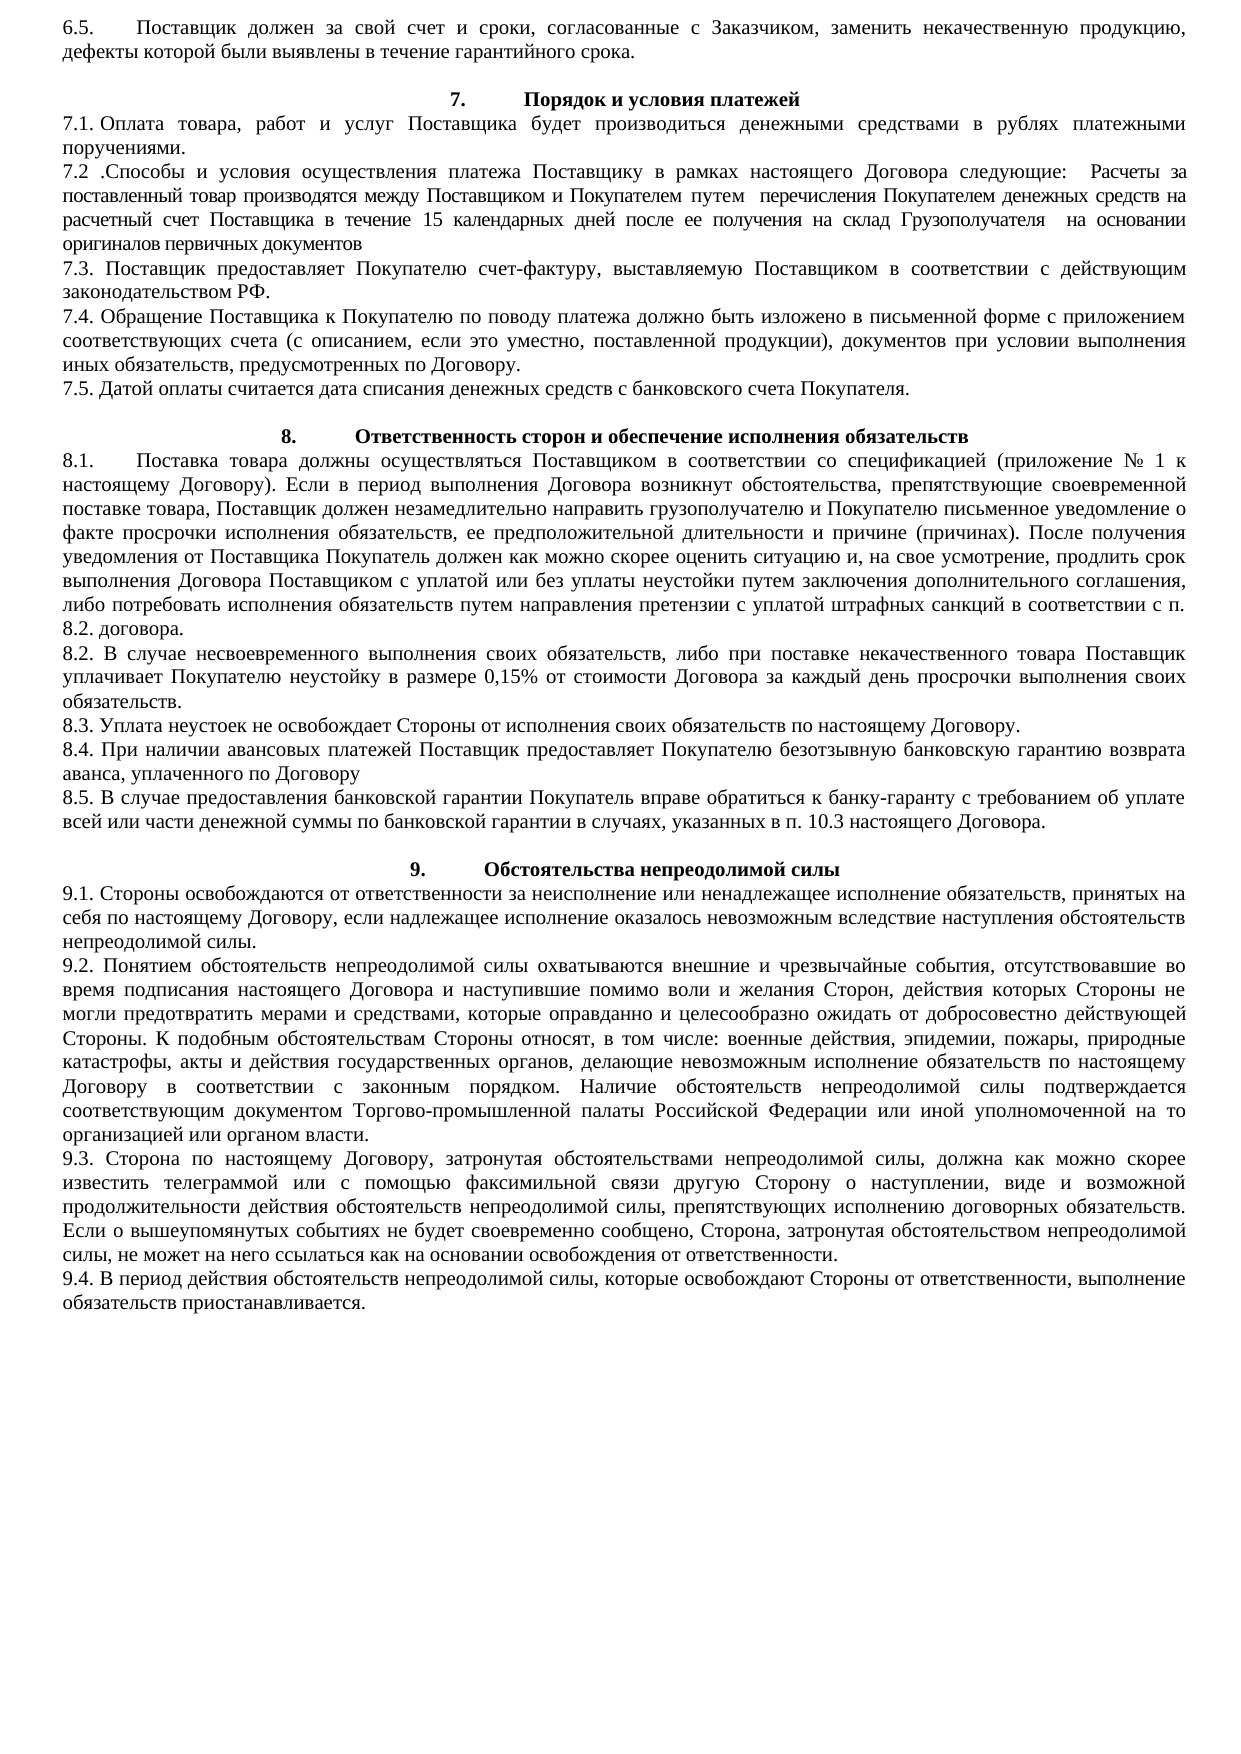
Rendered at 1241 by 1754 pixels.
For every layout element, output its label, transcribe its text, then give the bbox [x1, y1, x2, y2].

text 9.4. В период действия обстоятельств непреодолимой силы, которые освобождают Стороны от ответственности, выполнение обязательств приостанавливается. [62, 1266, 1187, 1314]
text 9.2. Понятием обстоятельств непреодолимой силы охватываются внешние и чрезвычайные события, отсутствовавшие во время подписания настоящего Договора и наступившие помимо воли и желания Сторон, действия которых Стороны не могли предотвратить мерами и средствами, которые оправданно и целесообразно ожидать от добросовестно действующей Стороны. К подобным обстоятельствам Стороны относят, в том числе: военные действия, эпидемии, пожары, природные катастрофы, акты и действия государственных органов, делающие невозможным исполнение обязательств по настоящему Договору в соответствии с законным порядком. Наличие обстоятельств непреодолимой силы подтверждается соответствующим документом Торгово-промышленной палаты Российской Федерации или иной уполномоченной на то организацией или органом власти. [62, 953, 1187, 1146]
text 8.2. В случае несвоевременного выполнения своих обязательств, либо при поставке некачественного товара Поставщик уплачивает Покупателю неустойку в размере 0,15% от стоимости Договора за каждый день просрочки выполнения своих обязательств. [62, 640, 1187, 713]
text 8.4. При наличии авансовых платежей Поставщик предоставляет Покупателю безотзывную банковскую гарантию возврата аванса, уплаченного по Договору [62, 737, 1187, 785]
text 8.3. Уплата неустоек не освобождает Стороны от исполнения своих обязательств по настоящему Договору. [62, 713, 1187, 737]
text 7.3. Поставщик предоставляет Покупателю счет-фактуру, выставляемую Поставщиком в соответствии с действующим законодательством РФ. [62, 255, 1187, 303]
text 9. Обстоятельства непреодолимой силы [62, 857, 1187, 881]
text 7.1. Оплата товара, работ и услуг Поставщика будет производиться денежными средствами в рублях платежными поручениями. [62, 111, 1187, 159]
text 8.1. Поставка товара должны осуществляться Поставщиком в соответствии со спецификацией (приложение № 1 к настоящему Договору). Если в период выполнения Договора возникнут обстоятельства, препятствующие своевременной поставке товара, Поставщик должен незамедлительно направить грузополучателю и Покупателю письменное уведомление о факте просрочки исполнения обязательств, ее предположительной длительности и причине (причинах). После получения уведомления от Поставщика Покупатель должен как можно скорее оценить ситуацию и, на свое усмотрение, продлить срок выполнения Договора Поставщиком с уплатой или без уплаты неустойки путем заключения дополнительного соглашения, либо потребовать исполнения обязательств путем направления претензии с уплатой штрафных санкций в соответствии с п. 8.2. договора. [62, 448, 1187, 640]
text 7. Порядок и условия платежей [62, 87, 1187, 111]
text 8. Ответственность сторон и обеспечение исполнения обязательств [62, 424, 1187, 448]
text 9.3. Сторона по настоящему Договору, затронутая обстоятельствами непреодолимой силы, должна как можно скорее известить телеграммой или с помощью факсимильной связи другую Сторону о наступлении, виде и возможной продолжительности действия обстоятельств непреодолимой силы, препятствующих исполнению договорных обязательств. Если о вышеупомянутых событиях не будет своевременно сообщено, Сторона, затронутая обстоятельством непреодолимой силы, не может на него ссылаться как на основании освобождения от ответственности. [62, 1146, 1187, 1266]
text 9.1. Стороны освобождаются от ответственности за неисполнение или ненадлежащее исполнение обязательств, принятых на себя по настоящему Договору, если надлежащее исполнение оказалось невозможным вследствие наступления обстоятельств непреодолимой силы. [62, 881, 1187, 953]
text 7.5. Датой оплаты считается дата списания денежных средств с банковского счета Покупателя. [62, 376, 1187, 400]
text 7.2 .Способы и условия осуществления платежа Поставщику в рамках настоящего Договора следующие: Расчеты за поставленный товар производятся между Поставщиком и Покупателем путем перечисления Покупателем денежных средств на расчетный счет Поставщика в течение 15 календарных дней после ее получения на склад Грузополучателя на основании оригиналов первичных документов [62, 159, 1187, 255]
text 7.4. Обращение Поставщика к Покупателю по поводу платежа должно быть изложено в письменной форме с приложением соответствующих счета (с описанием, если это уместно, поставленной продукции), документов при условии выполнения иных обязательств, предусмотренных по Договору. [62, 303, 1187, 376]
text 8.5. В случае предоставления банковской гарантии Покупатель вправе обратиться к банку-гаранту с требованием об уплате всей или части денежной суммы по банковской гарантии в случаях, указанных в п. 10.3 настоящего Договора. [62, 785, 1187, 833]
text 6.5. Поставщик должен за свой счет и сроки, согласованные с Заказчиком, заменить некачественную продукцию, дефекты которой были выявлены в течение гарантийного срока. [62, 15, 1187, 63]
